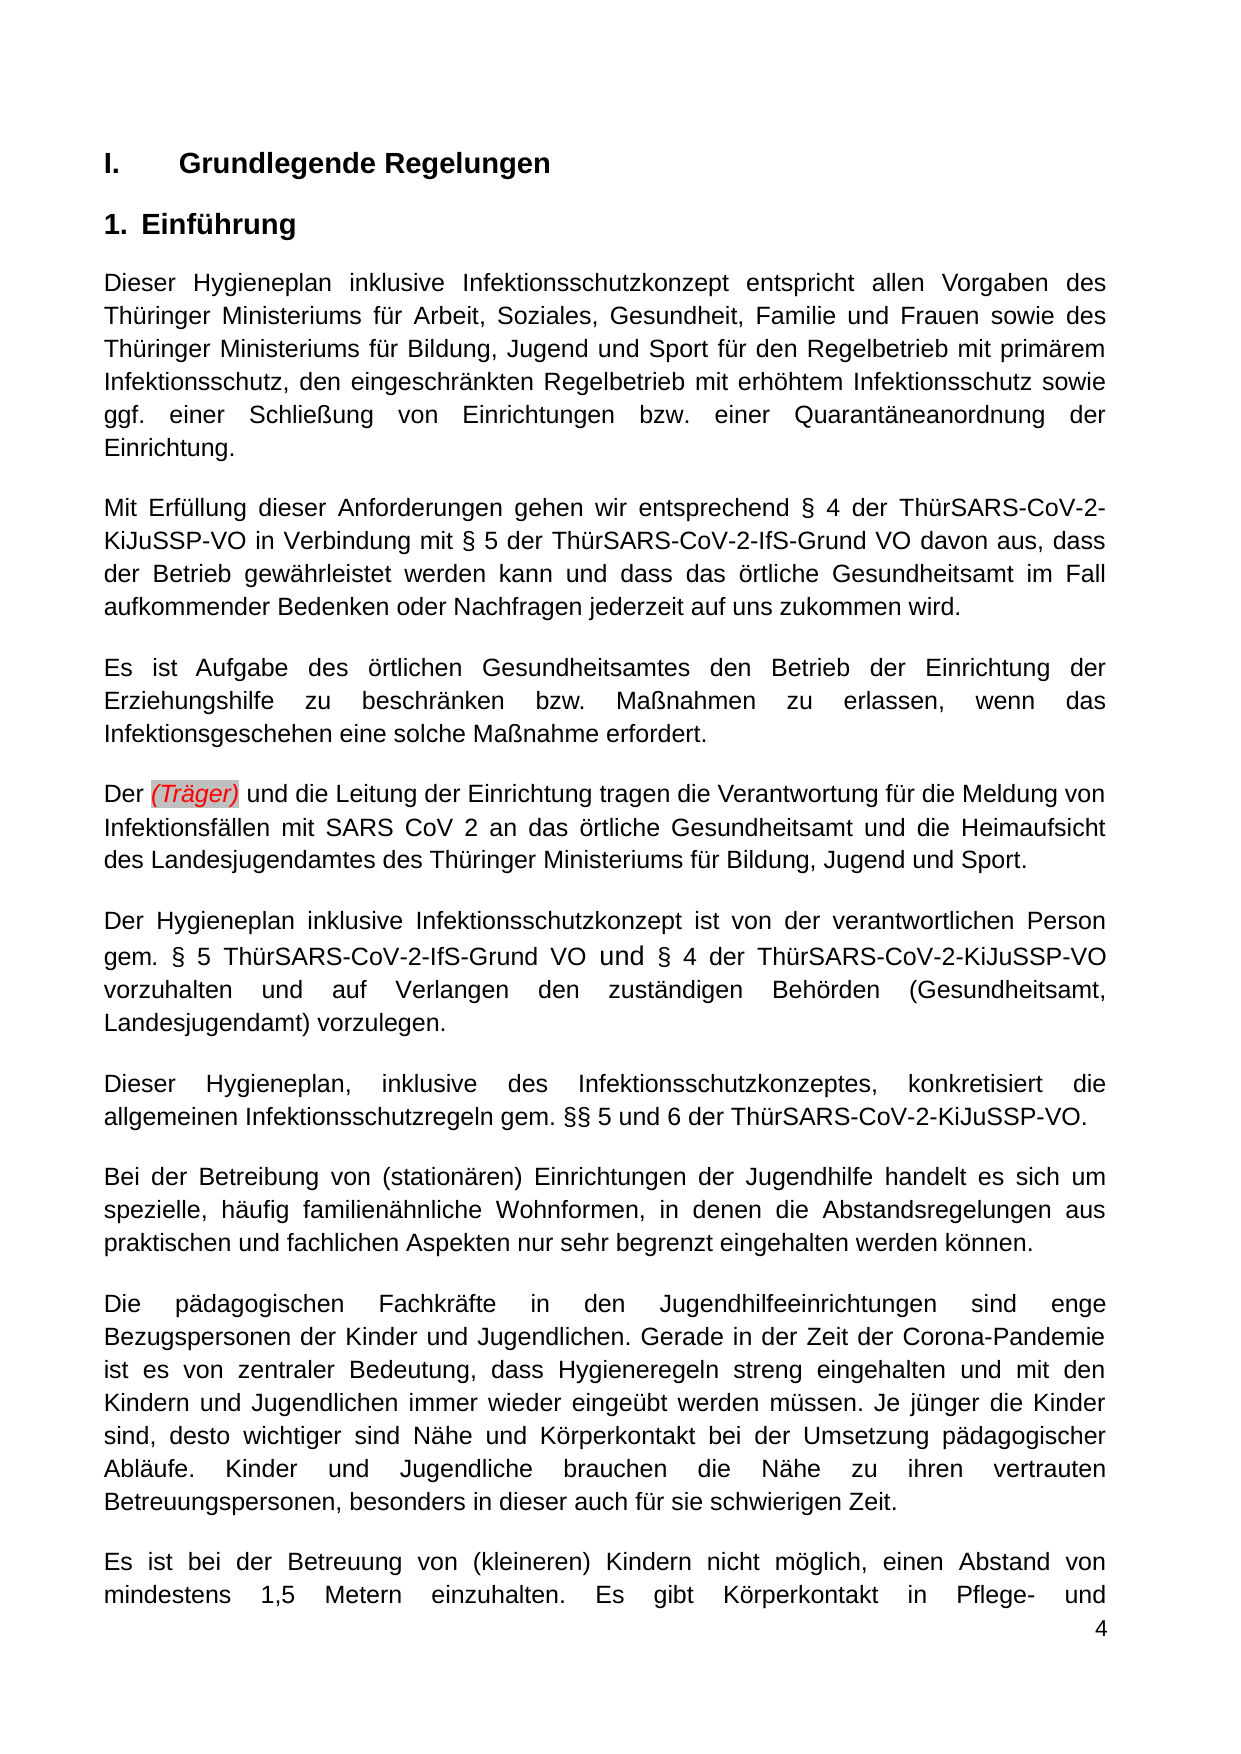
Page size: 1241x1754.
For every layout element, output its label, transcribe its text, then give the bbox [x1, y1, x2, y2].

title Einführung [103, 207, 1107, 240]
text Der (Träger) und die Leitung der Einrichtung tragen die Verantwortung für die Meldung von Infektionsfällen mit SARS CoV 2 an das örtliche Gesundheitsamt und die Heimaufsicht des Landesjugendamtes des Thüringer Ministeriums für Bildung, Jugend und Sport. [103, 779, 1107, 874]
text Bei der Betreibung von (stationären) Einrichtungen der Jugendhilfe handelt es sich um spezielle, häufig familienähnliche Wohnformen, in denen die Abstandsregelungen aus praktischen und fachlichen Aspekten nur sehr begrenzt eingehalten werden können. [103, 1162, 1107, 1257]
text Es ist Aufgabe des örtlichen Gesundheitsamtes den Betrieb der Einrichtung der Erziehungshilfe zu beschränken bzw. Maßnahmen zu erlassen, wenn das Infektionsgeschehen eine solche Maßnahme erfordert. [103, 653, 1107, 748]
text Dieser Hygieneplan inklusive Infektionsschutzkonzept entspricht allen Vorgaben des Thüringer Ministeriums für Arbeit, Soziales, Gesundheit, Familie und Frauen sowie des Thüringer Ministeriums für Bildung, Jugend und Sport für den Regelbetrieb mit primärem Infektionsschutz, den eingeschränkten Regelbetrieb mit erhöhtem Infektionsschutz sowie ggf. einer Schließung von Einrichtungen bzw. einer Quarantäneanordnung der Einrichtung. [103, 268, 1107, 462]
text Mit Erfüllung dieser Anforderungen gehen wir entsprechend § 4 der ThürSARS-CoV-2-KiJuSSP-VO in Verbindung mit § 5 der ThürSARS-CoV-2-IfS-Grund VO davon aus, dass der Betrieb gewährleistet werden kann und dass das örtliche Gesundheitsamt im Fall aufkommender Bedenken oder Nachfragen jederzeit auf uns zukommen wird. [103, 493, 1107, 621]
text Der Hygieneplan inklusive Infektionsschutzkonzept ist von der verantwortlichen Person gem. § 5 ThürSARS-CoV-2-IfS-Grund VO und § 4 der ThürSARS-CoV-2-KiJuSSP-VO vorzuhalten und auf Verlangen den zuständigen Behörden (Gesundheitsamt, Landesjugendamt) vorzulegen. [103, 906, 1107, 1037]
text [103, 1547, 1107, 1609]
text Dieser Hygieneplan, inklusive des Infektionsschutzkonzeptes, konkretisiert die allgemeinen Infektionsschutzregeln gem. §§ 5 und 6 der ThürSARS-CoV-2-KiJuSSP-VO. [103, 1068, 1107, 1130]
title Grundlegende Regelungen [103, 146, 1107, 179]
text Die pädagogischen Fachkräfte in den Jugendhilfeeinrichtungen sind enge Bezugspersonen der Kinder und Jugendlichen. Gerade in der Zeit der Corona-Pandemie ist es von zentraler Bedeutung, dass Hygieneregeln streng eingehalten und mit den Kindern und Jugendlichen immer wieder eingeübt werden müssen. Je jünger die Kinder sind, desto wichtiger sind Nähe und Körperkontakt bei der Umsetzung pädagogischer Abläufe. Kinder und Jugendliche brauchen die Nähe zu ihren vertrauten Betreuungspersonen, besonders in dieser auch für sie schwierigen Zeit. [103, 1289, 1107, 1516]
